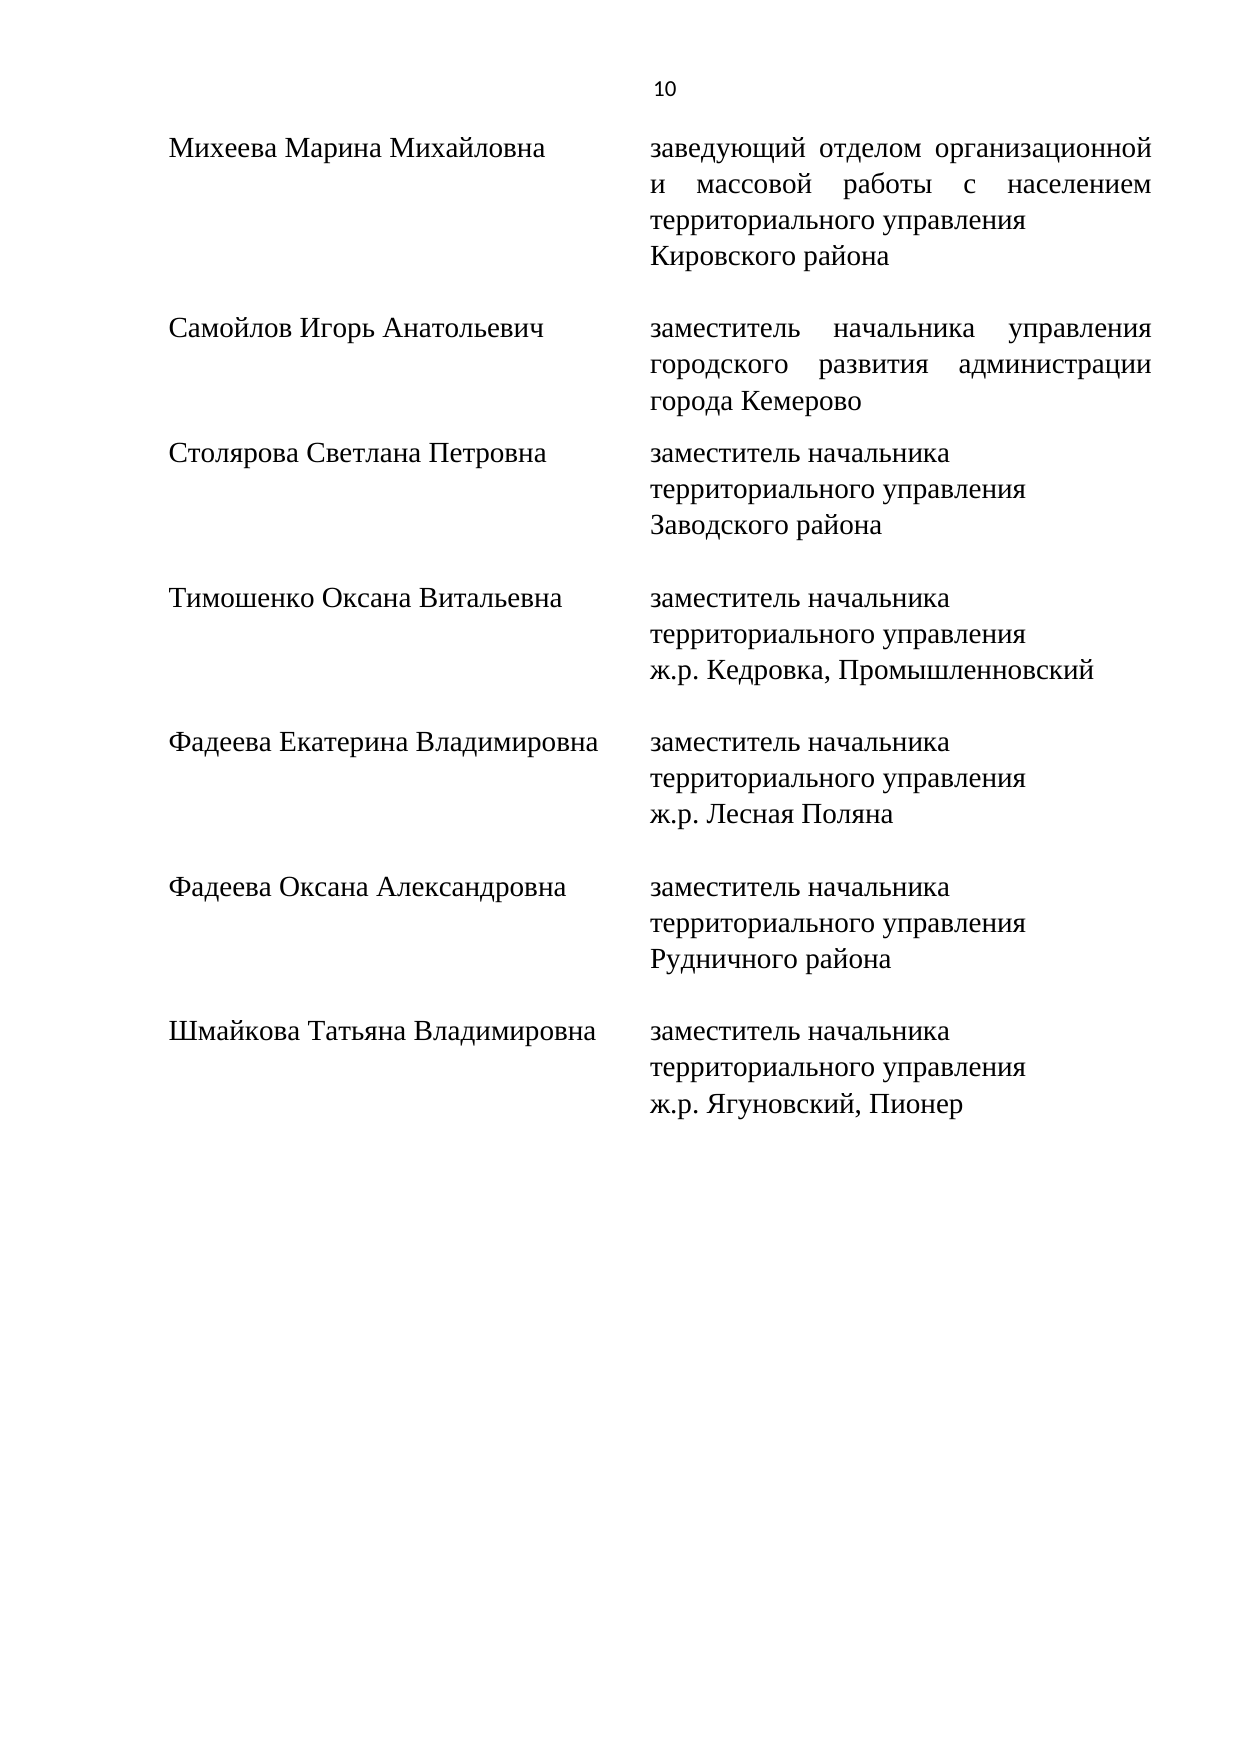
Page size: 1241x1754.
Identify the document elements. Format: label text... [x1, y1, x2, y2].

table_cell заместитель начальника территориального управления Рудничного района [639, 869, 1167, 1013]
table_cell заместитель начальника территориального управления ж.р. Ягуновский, Пионер [639, 1014, 1167, 1121]
table_cell Столярова Светлана Петровна [157, 435, 638, 580]
table_cell заместитель начальника территориального управления ж.р. Кедровка, Промышленновский [639, 580, 1167, 724]
table_cell Самойлов Игорь Анатольевич [157, 311, 638, 435]
table_cell Фадеева Оксана Александровна [157, 869, 638, 1013]
table_cell заместитель начальника управления городского развития администрации города Кемерово [639, 311, 1167, 435]
table_cell заместитель начальника территориального управления ж.р. Лесная Поляна [639, 724, 1167, 869]
table_cell Тимошенко Оксана Витальевна [157, 580, 638, 724]
table_cell Шмайкова Татьяна Владимировна [157, 1014, 638, 1121]
table_cell заведующий отделом организационной и массовой работы с населением территориального управления Кировского района [639, 130, 1167, 311]
table_cell Михеева Марина Михайловна [157, 130, 638, 311]
table_cell заместитель начальника территориального управления Заводского района [639, 435, 1167, 580]
table_cell Фадеева Екатерина Владимировна [157, 724, 638, 869]
